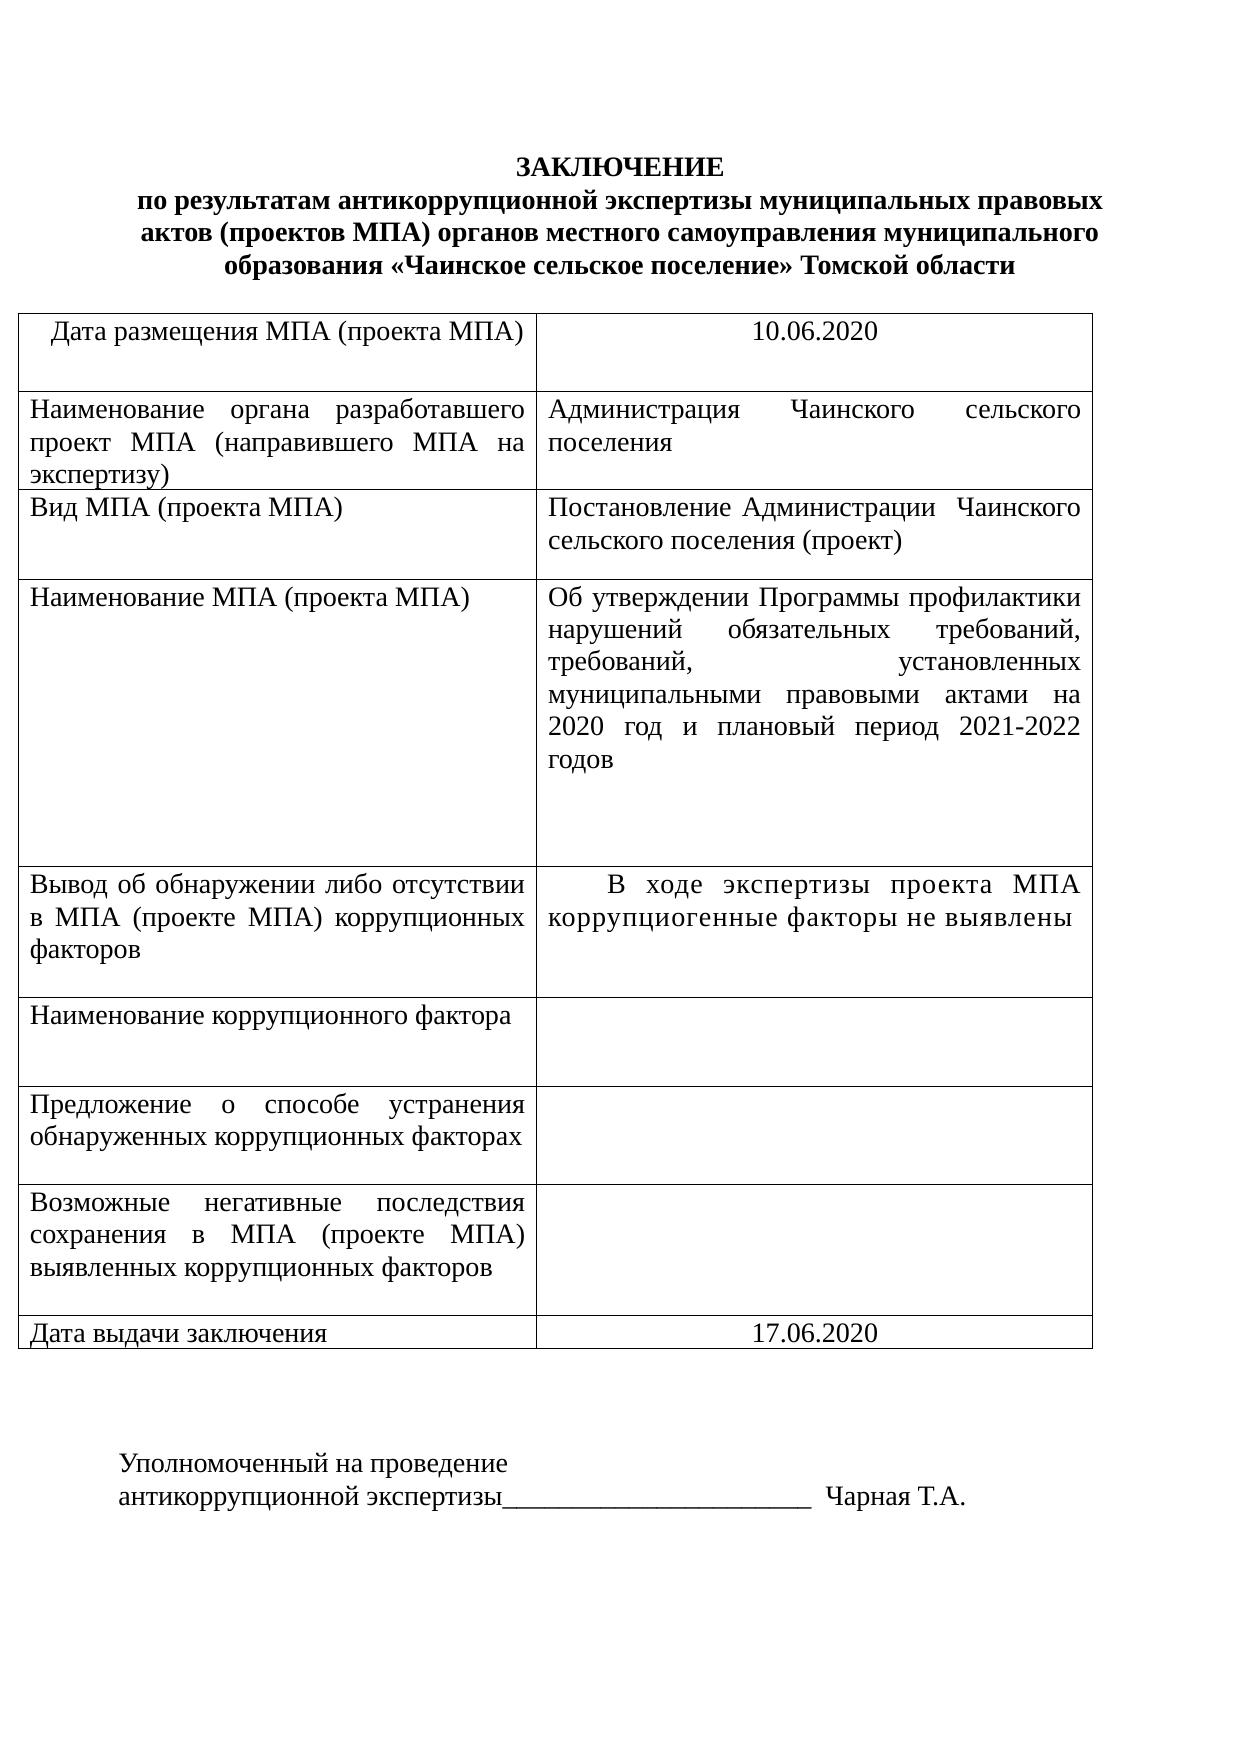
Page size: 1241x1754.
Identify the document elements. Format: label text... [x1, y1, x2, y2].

table_header 10.06.2020 [537, 314, 1092, 391]
table_header Дата размещения МПА (проекта МПА) [19, 314, 536, 391]
table_cell [537, 1087, 1092, 1184]
table_cell В ходе экспертизы проекта МПА коррупциогенные факторы не выявлены [537, 867, 1092, 997]
table_cell Администрация Чаинского сельского поселения [537, 392, 1092, 489]
table_cell [537, 1185, 1092, 1315]
text антикоррупционной экспертизы______________________ Чарная Т.А. [118, 1479, 1122, 1511]
table_cell Постановление Администрации Чаинского сельского поселения (проект) [537, 490, 1092, 579]
table_cell Предложение о способе устранения обнаруженных коррупционных факторах [19, 1087, 536, 1184]
table_cell Наименование органа разработавшего проект МПА (направившего МПА на экспертизу) [19, 392, 536, 489]
table_cell 17.06.2020 [537, 1316, 1092, 1348]
table_cell Вид МПА (проекта МПА) [19, 490, 536, 579]
text ЗАКЛЮЧЕНИЕ [118, 151, 1122, 183]
table_cell Наименование коррупционного фактора [19, 998, 536, 1086]
table_cell Вывод об обнаружении либо отсутствии в МПА (проекте МПА) коррупционных факторов [19, 867, 536, 997]
text по результатам антикоррупционной экспертизы муниципальных правовых актов (проектов МПА) органов местного самоуправления муниципального образования «Чаинское сельское поселение» Томской области [118, 183, 1122, 280]
table_cell [537, 998, 1092, 1086]
table_cell Дата выдачи заключения [19, 1316, 536, 1348]
table_cell Об утверждении Программы профилактики нарушений обязательных требований, требований, установленных муниципальными правовыми актами на 2020 год и плановый период 2021-2022 годов [537, 580, 1092, 866]
text Уполномоченный на проведение [118, 1446, 1122, 1479]
table_cell Возможные негативные последствия сохранения в МПА (проекте МПА) выявленных коррупционных факторов [19, 1185, 536, 1315]
table_cell Наименование МПА (проекта МПА) [19, 580, 536, 866]
